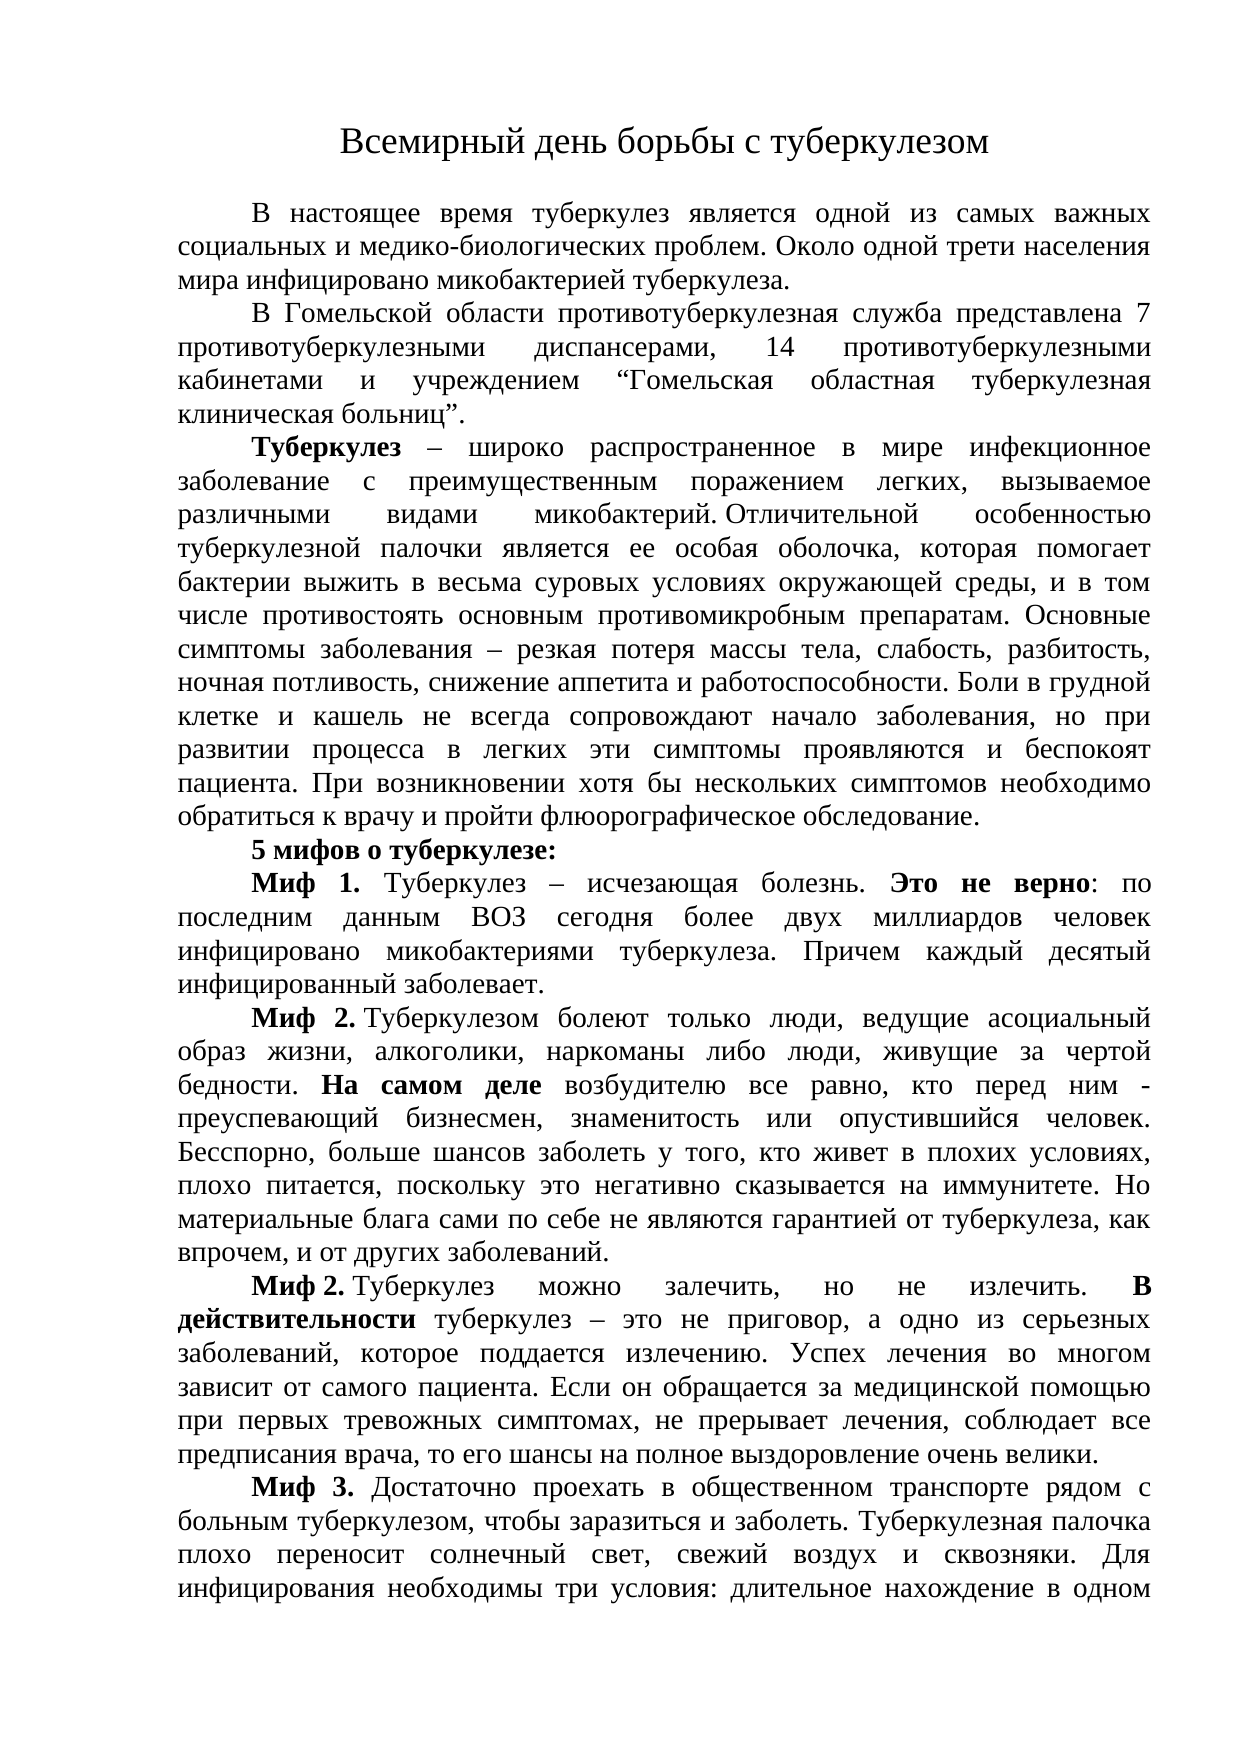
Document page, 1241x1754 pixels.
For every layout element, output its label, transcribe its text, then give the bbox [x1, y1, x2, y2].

text Миф 1. Туберкулез – исчезающая болезнь. Это не верно: по последним данным ВОЗ сегодня более двух миллиардов человек инфицировано микобактериями туберкулеза. Причем каждый десятый инфицированный заболевает. [177, 866, 1152, 1000]
text В настоящее время туберкулез является одной из самых важных социальных и медико-биологических проблем. Около одной трети населения мира инфицировано микобактерией туберкулеза. [177, 195, 1152, 295]
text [177, 1469, 1152, 1603]
text Всемирный день борьбы с туберкулезом [177, 118, 1152, 161]
text Миф 2. Туберкулезом болеют только люди, ведущие асоциальный образ жизни, алкоголики, наркоманы либо люди, живущие за чертой бедности. На самом деле возбудителю все равно, кто перед ним - преуспевающий бизнесмен, знаменитость или опустившийся человек. Бесспорно, больше шансов заболеть у того, кто живет в плохих условиях, плохо питается, поскольку это негативно сказывается на иммунитете. Но материальные блага сами по себе не являются гарантией от туберкулеза, как впрочем, и от других заболеваний. [177, 1000, 1152, 1268]
text Туберкулез – широко распространенное в мире инфекционное заболевание с преимущественным поражением легких, вызываемое различными видами микобактерий. Отличительной особенностью туберкулезной палочки является ее особая оболочка, которая помогает бактерии выжить в весьма суровых условиях окружающей среды, и в том числе противостоять основным противомикробным препаратам. Основные симптомы заболевания – резкая потеря массы тела, слабость, разбитость, ночная потливость, снижение аппетита и работоспособности. Боли в грудной клетке и кашель не всегда сопровождают начало заболевания, но при развитии процесса в легких эти симптомы проявляются и беспокоят пациента. При возникновении хотя бы нескольких симптомов необходимо обратиться к врачу и пройти флюорографическое обследование. [177, 429, 1152, 832]
text Миф 2. Туберкулез можно залечить, но не излечить. В действительности туберкулез – это не приговор, а одно из серьезных заболеваний, которое поддается излечению. Успех лечения во многом зависит от самого пациента. Если он обращается за медицинской помощью при первых тревожных симптомах, не прерывает лечения, соблюдает все предписания врача, то его шансы на полное выздоровление очень велики. [177, 1268, 1152, 1469]
text В Гомельской области противотуберкулезная служба представлена 7 противотуберкулезными диспансерами, 14 противотуберкулезными кабинетами и учреждением “Гомельская областная туберкулезная клиническая больниц”. [177, 295, 1152, 429]
text 5 мифов о туберкулезе: [177, 832, 1152, 866]
